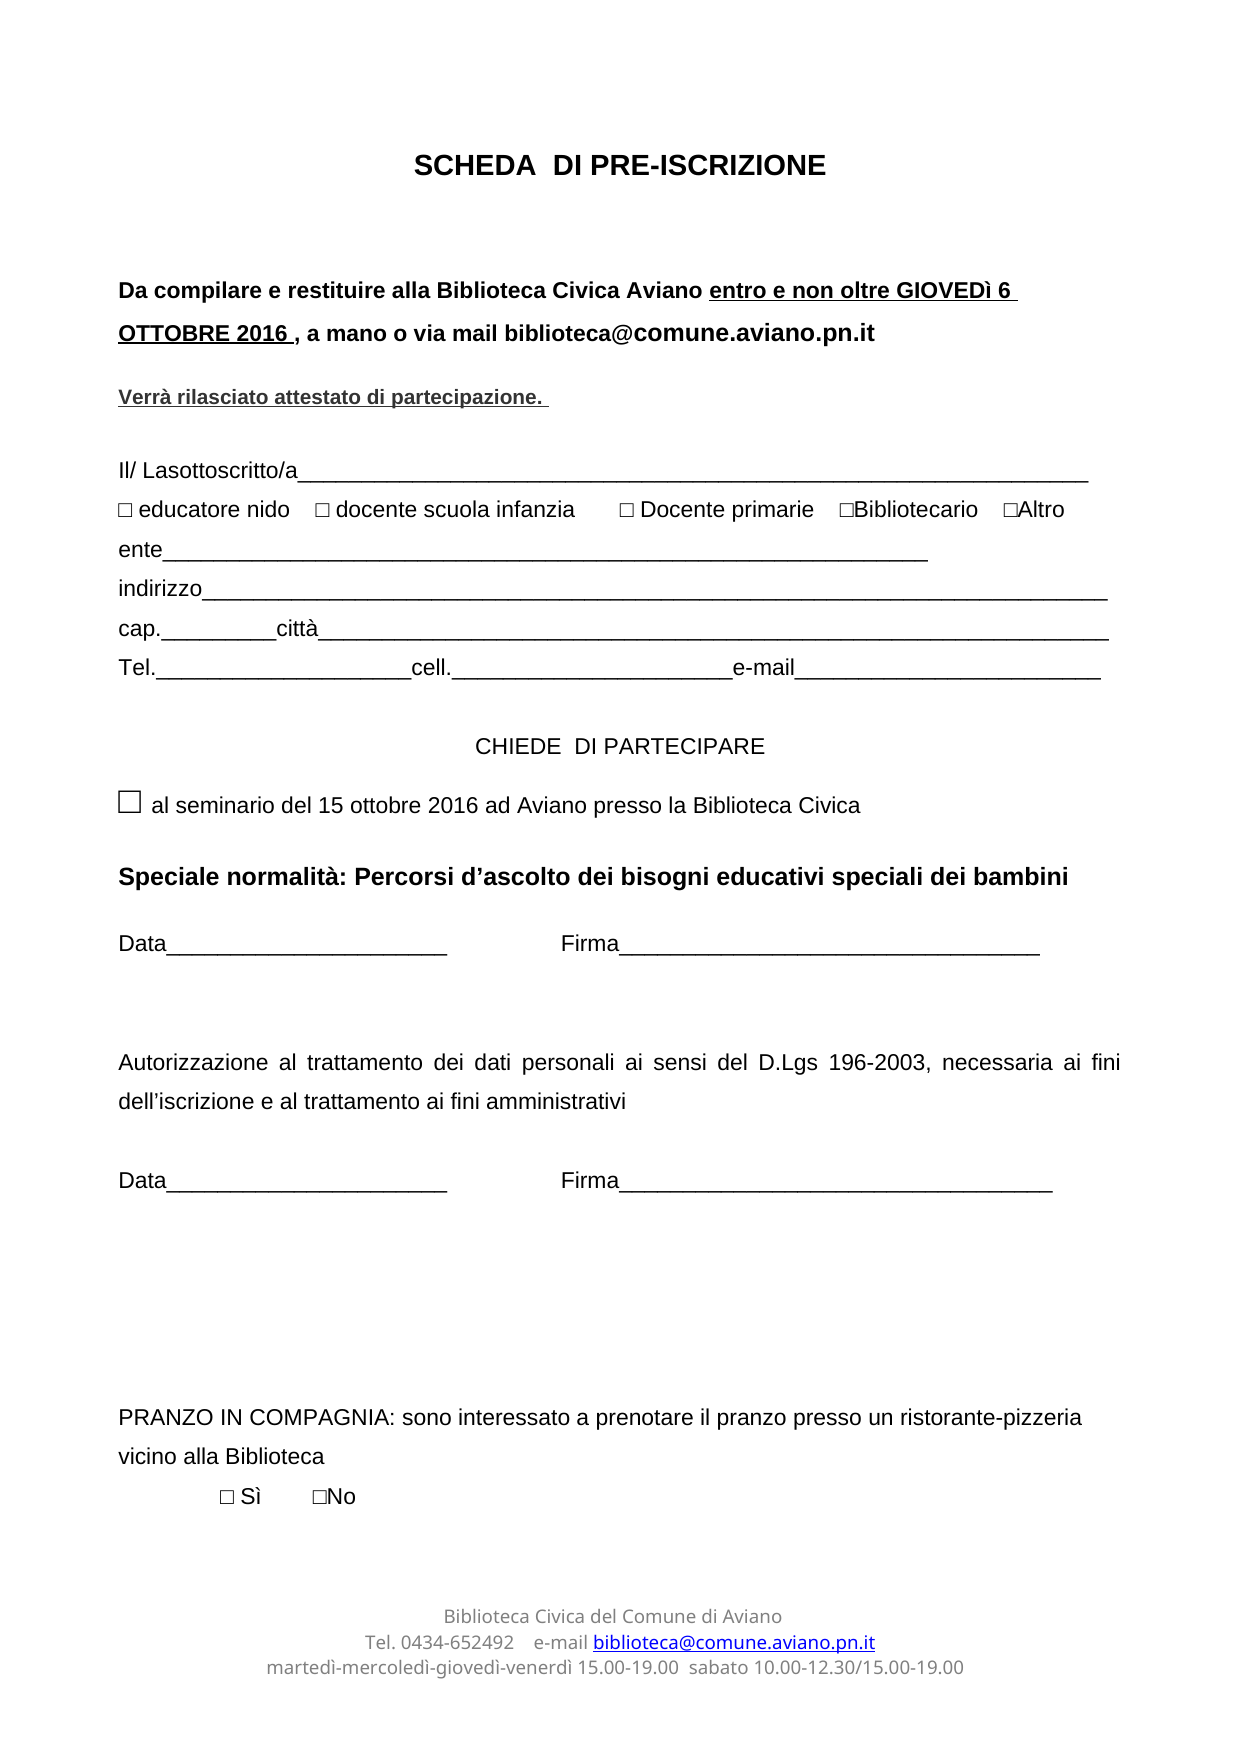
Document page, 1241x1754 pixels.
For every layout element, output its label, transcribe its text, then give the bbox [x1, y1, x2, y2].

text □ educatore nido □ docente scuola infanzia □ Docente primarie □Bibliotecario □Altro [118, 496, 1122, 522]
text Verrà rilasciato attestato di partecipazione. [118, 385, 1122, 409]
text CHIEDE DI PARTECIPARE [118, 733, 1122, 759]
text Speciale normalità: Percorsi d’ascolto dei bisogni educativi speciali dei bambini [118, 862, 1122, 891]
text Data______________________ Firma_________________________________ [118, 930, 1122, 956]
text Tel.____________________cell.______________________e-mail________________________ [118, 654, 1122, 680]
text □ Sì □No [118, 1483, 1122, 1509]
text PRANZO IN COMPAGNIA: sono interessato a prenotare il pranzo presso un ristorante-pizzeria vicino alla Biblioteca [118, 1404, 1122, 1469]
text Da compilare e restituire alla Biblioteca Civica Aviano entro e non oltre GIOVEDì 6 OTTOBRE 2016 , a mano o via mail biblioteca@comune.aviano.pn.it [118, 277, 1122, 346]
text □ al seminario del 15 ottobre 2016 ad Aviano presso la Biblioteca Civica [118, 778, 1122, 821]
text Data______________________ Firma__________________________________ [118, 1167, 1122, 1193]
text ente____________________________________________________________ [118, 536, 1122, 562]
text Autorizzazione al trattamento dei dati personali ai sensi del D.Lgs 196-2003, necessaria ai fini dell’iscrizione e al trattamento ai fini amministrativi [118, 1048, 1122, 1114]
text Il/ Lasottoscritto/a______________________________________________________________ [118, 457, 1122, 483]
text SCHEDA DI PRE-ISCRIZIONE [118, 148, 1122, 181]
text indirizzo_______________________________________________________________________ cap._________città______________________________________________________________ [118, 575, 1122, 641]
